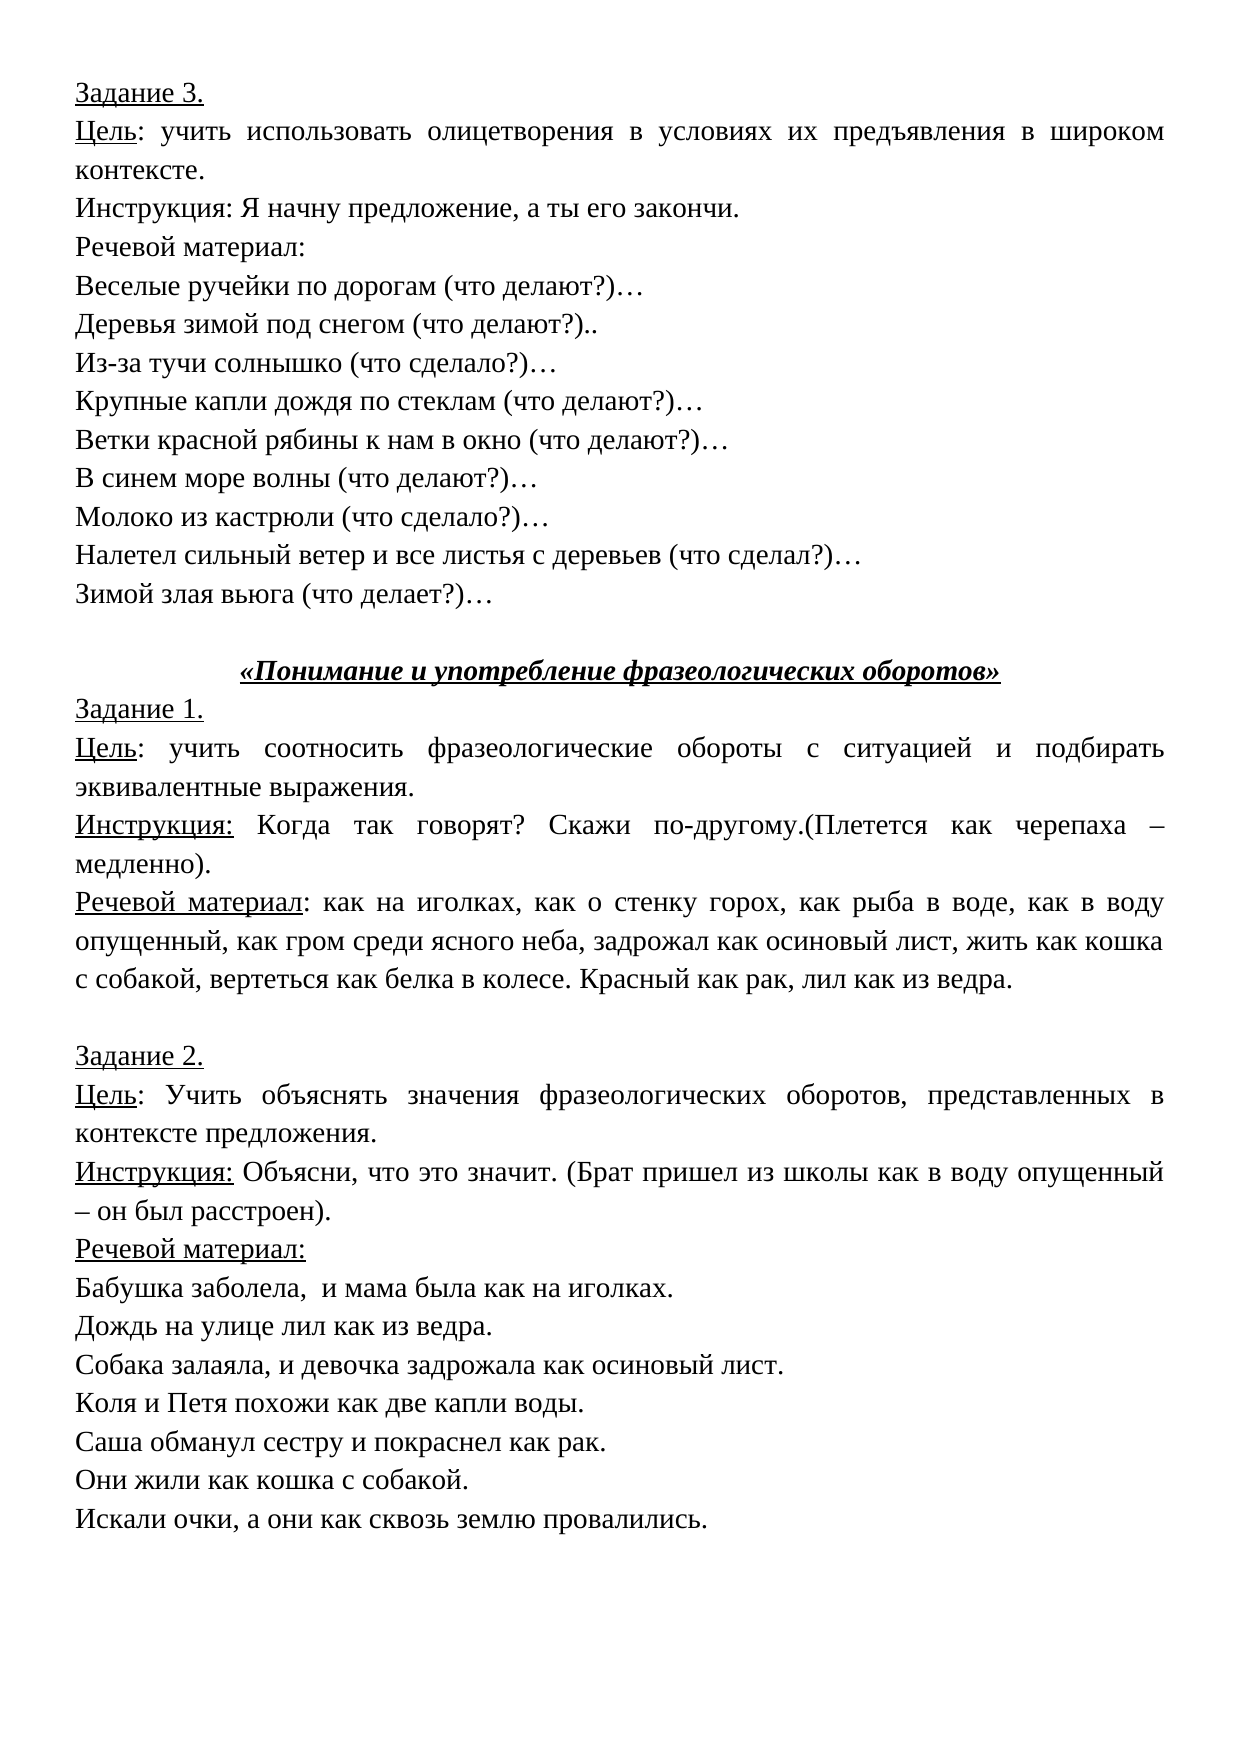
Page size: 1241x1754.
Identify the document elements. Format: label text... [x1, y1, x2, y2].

text Задание 3. [75, 75, 1165, 108]
text Деревья зимой под снегом (что делают?).. [75, 306, 1165, 340]
text Речевой материал: как на иголках, как о стенку горох, как рыба в воде, как в воду опущенный, как гром среди ясного неба, задрожал как осиновый лист, жить как кошка с собакой, вертеться как белка в колесе. Красный как рак, лил как из ведра. [75, 884, 1165, 995]
text Веселые ручейки по дорогам (что делают?)… [75, 268, 1165, 301]
text Из-за тучи солнышко (что сделало?)… [75, 345, 1165, 378]
text Искали очки, а они как сквозь землю провалились. [75, 1501, 1165, 1534]
text Собака залаяла, и девочка задрожала как осиновый лист. [75, 1347, 1165, 1380]
text Зимой злая вьюга (что делает?)… [75, 576, 1165, 609]
text Инструкция: Когда так говорят? Скажи по-другому.(Плетется как черепаха – медленно). [75, 807, 1165, 879]
text Цель: учить соотносить фразеологические обороты с ситуацией и подбирать эквивалентные выражения. [75, 730, 1165, 802]
text Инструкция: Я начну предложение, а ты его закончи. [75, 191, 1165, 224]
text Задание 1. [75, 692, 1165, 725]
text Молоко из кастрюли (что сделало?)… [75, 499, 1165, 532]
text Налетел сильный ветер и все листья с деревьев (что сделал?)… [75, 537, 1165, 571]
text «Понимание и употребление фразеологических оборотов» [75, 653, 1165, 687]
text Бабушка заболела, и мама была как на иголках. [75, 1270, 1165, 1303]
text Речевой материал: [75, 1231, 1165, 1265]
text Ветки красной рябины к нам в окно (что делают?)… [75, 422, 1165, 455]
text Они жили как кошка с собакой. [75, 1462, 1165, 1496]
text Коля и Петя похожи как две капли воды. [75, 1385, 1165, 1419]
text Дождь на улице лил как из ведра. [75, 1308, 1165, 1342]
text Крупные капли дождя по стеклам (что делают?)… [75, 383, 1165, 417]
text Цель: Учить объяснять значения фразеологических оборотов, представленных в контексте предложения. [75, 1077, 1165, 1149]
text В синем море волны (что делают?)… [75, 460, 1165, 494]
text Цель: учить использовать олицетворения в условиях их предъявления в широком контексте. [75, 113, 1165, 186]
text Саша обманул сестру и покраснел как рак. [75, 1424, 1165, 1457]
text Инструкция: Объясни, что это значит. (Брат пришел из школы как в воду опущенный – он был расстроен). [75, 1154, 1165, 1226]
text Речевой материал: [75, 229, 1165, 263]
text Задание 2. [75, 1038, 1165, 1072]
